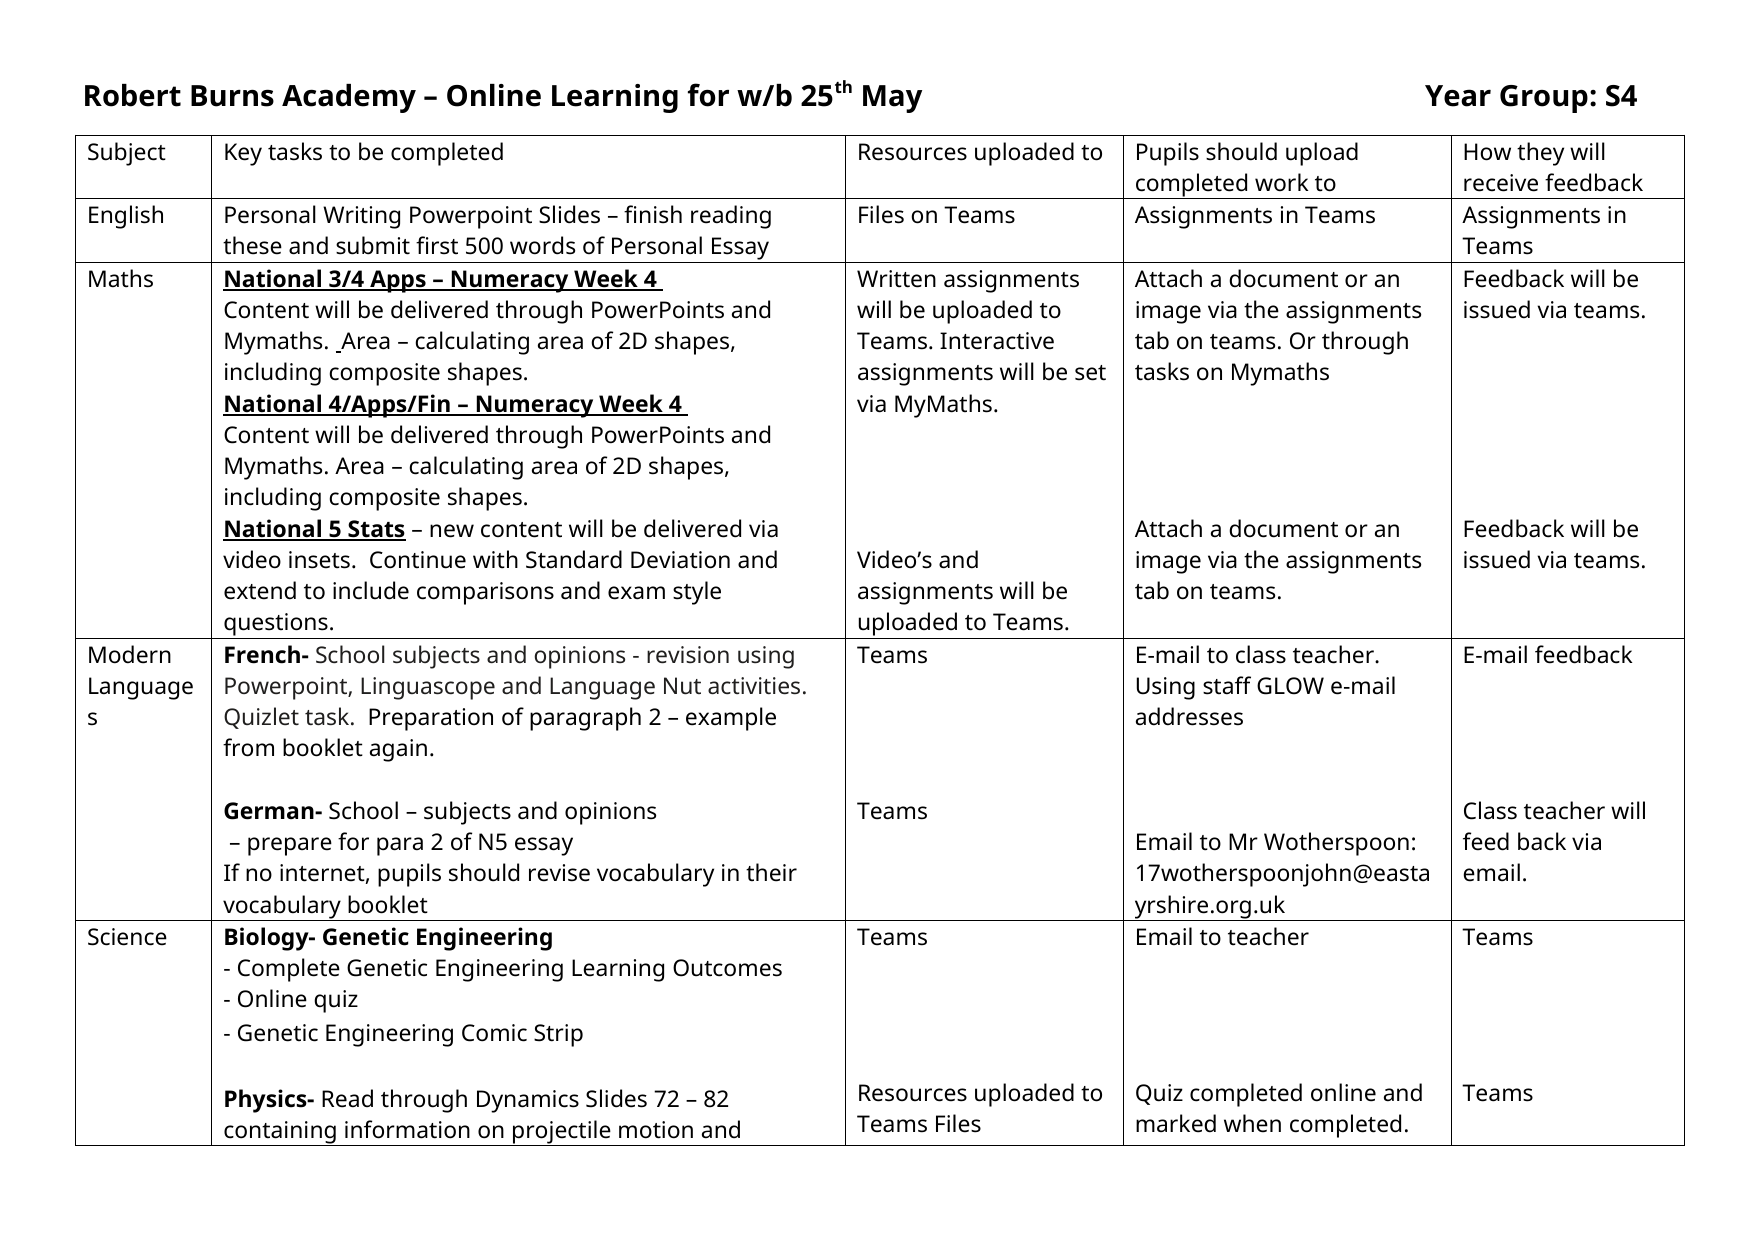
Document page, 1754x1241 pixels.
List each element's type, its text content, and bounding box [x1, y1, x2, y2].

table_cell Assignments in Teams [1124, 199, 1451, 262]
text Robert Burns Academy – Online Learning for w/b 25th May Year Group: S4 [75, 75, 1679, 115]
table_cell French- School subjects and opinions - revision using Powerpoint, Linguascope and Language Nut activities. Quizlet task. Preparation of paragraph 2 – example from booklet again. German- School – subjects and opinions – prepare for para 2 of N5 essay If no internet, pupils should revise vocabulary in their vocabulary booklet [212, 639, 845, 920]
table_cell Feedback will be issued via teams. Feedback will be issued via teams. [1452, 263, 1684, 638]
table_cell Personal Writing Powerpoint Slides – finish reading these and submit first 500 words of Personal Essay [212, 199, 845, 262]
table_cell E-mail feedback Class teacher will feed back via email. [1452, 639, 1684, 920]
table_cell Assignments in Teams [1452, 199, 1684, 262]
table_header Key tasks to be completed [212, 136, 845, 198]
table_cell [1124, 921, 1451, 1145]
table_cell Maths [76, 263, 211, 638]
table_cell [1452, 921, 1684, 1145]
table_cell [212, 921, 845, 1145]
table_cell E-mail to class teacher. Using staff GLOW e-mail addresses Email to Mr Wotherspoon: 17wotherspoonjohn@eastayrshire.org.uk [1124, 639, 1451, 920]
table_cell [846, 921, 1123, 1145]
table_cell Teams Teams [846, 639, 1123, 920]
table_header How they will receive feedback [1452, 136, 1684, 198]
table_cell Modern Languages [76, 639, 211, 920]
table_cell Files on Teams [846, 199, 1123, 262]
table_cell Written assignments will be uploaded to Teams. Interactive assignments will be set via MyMaths. Video’s and assignments will be uploaded to Teams. [846, 263, 1123, 638]
table_cell Science [76, 921, 211, 1145]
table_header Subject [76, 136, 211, 198]
table_header Resources uploaded to [846, 136, 1123, 198]
table_cell National 3/4 Apps – Numeracy Week 4 Content will be delivered through PowerPoints and Mymaths. Area – calculating area of 2D shapes, including composite shapes. National 4/Apps/Fin – Numeracy Week 4 Content will be delivered through PowerPoints and Mymaths. Area – calculating area of 2D shapes, including composite shapes. National 5 Stats – new content will be delivered via video insets. Continue with Standard Deviation and extend to include comparisons and exam style questions. [212, 263, 845, 638]
table_cell English [76, 199, 211, 262]
table_header Pupils should upload completed work to [1124, 136, 1451, 198]
table_cell Attach a document or an image via the assignments tab on teams. Or through tasks on Mymaths Attach a document or an image via the assignments tab on teams. [1124, 263, 1451, 638]
